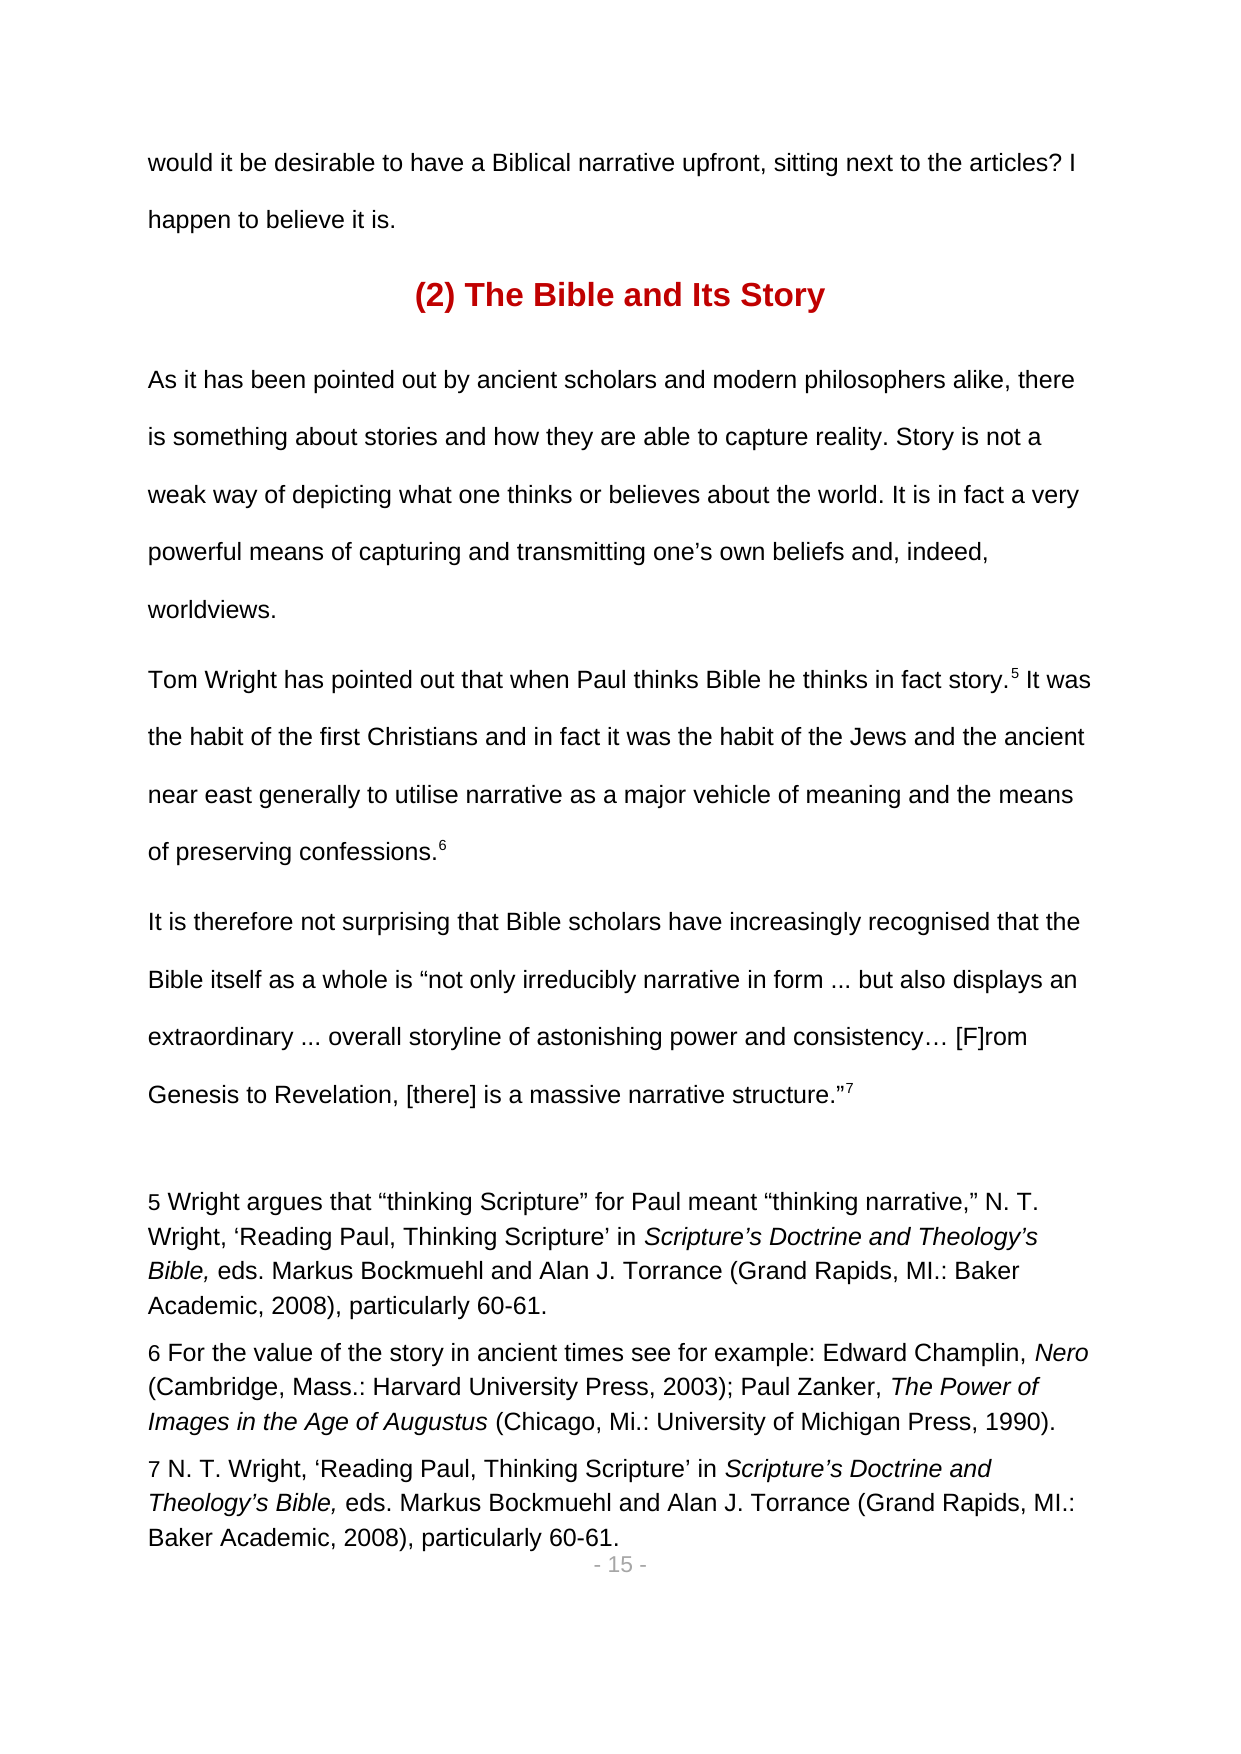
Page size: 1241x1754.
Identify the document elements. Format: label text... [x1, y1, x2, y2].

text Tom Wright has pointed out that when Paul thinks Bible he thinks in fact story. It was the habit of the first Christians and in fact it was the habit of the Jews and the ancient near east generally to utilise narrative as a major vehicle of meaning and the means of preserving confessions. [148, 664, 1092, 866]
text It is therefore not surprising that Bible scholars have increasingly recognised that the Bible itself as a whole is “not only irreducibly narrative in form ... but also displays an extraordinary ... overall storyline of astonishing power and consistency… [F]rom Genesis to Revelation, [there] is a massive narrative structure.” [148, 907, 1092, 1108]
subtitle (2) The Bible and Its Story [148, 275, 1092, 314]
text As it has been pointed out by ancient scholars and modern philosophers alike, there is something about stories and how they are able to capture reality. Story is not a weak way of depicting what one thinks or believes about the world. It is in fact a very powerful means of capturing and transmitting one’s own beliefs and, indeed, worldviews. [148, 364, 1092, 623]
text Would the current form of the confession therefore benefit from a full blown narrative story accompanying it? As I have demonstrated, the confessional articles attempt to make a coherent impression, but they do it very clumsily and some readers without a narrative notion may not even discern the attempted message of the statements. So would it be desirable to have a Biblical narrative upfront, sitting next to the articles? I happen to believe it is. [148, 148, 1092, 234]
